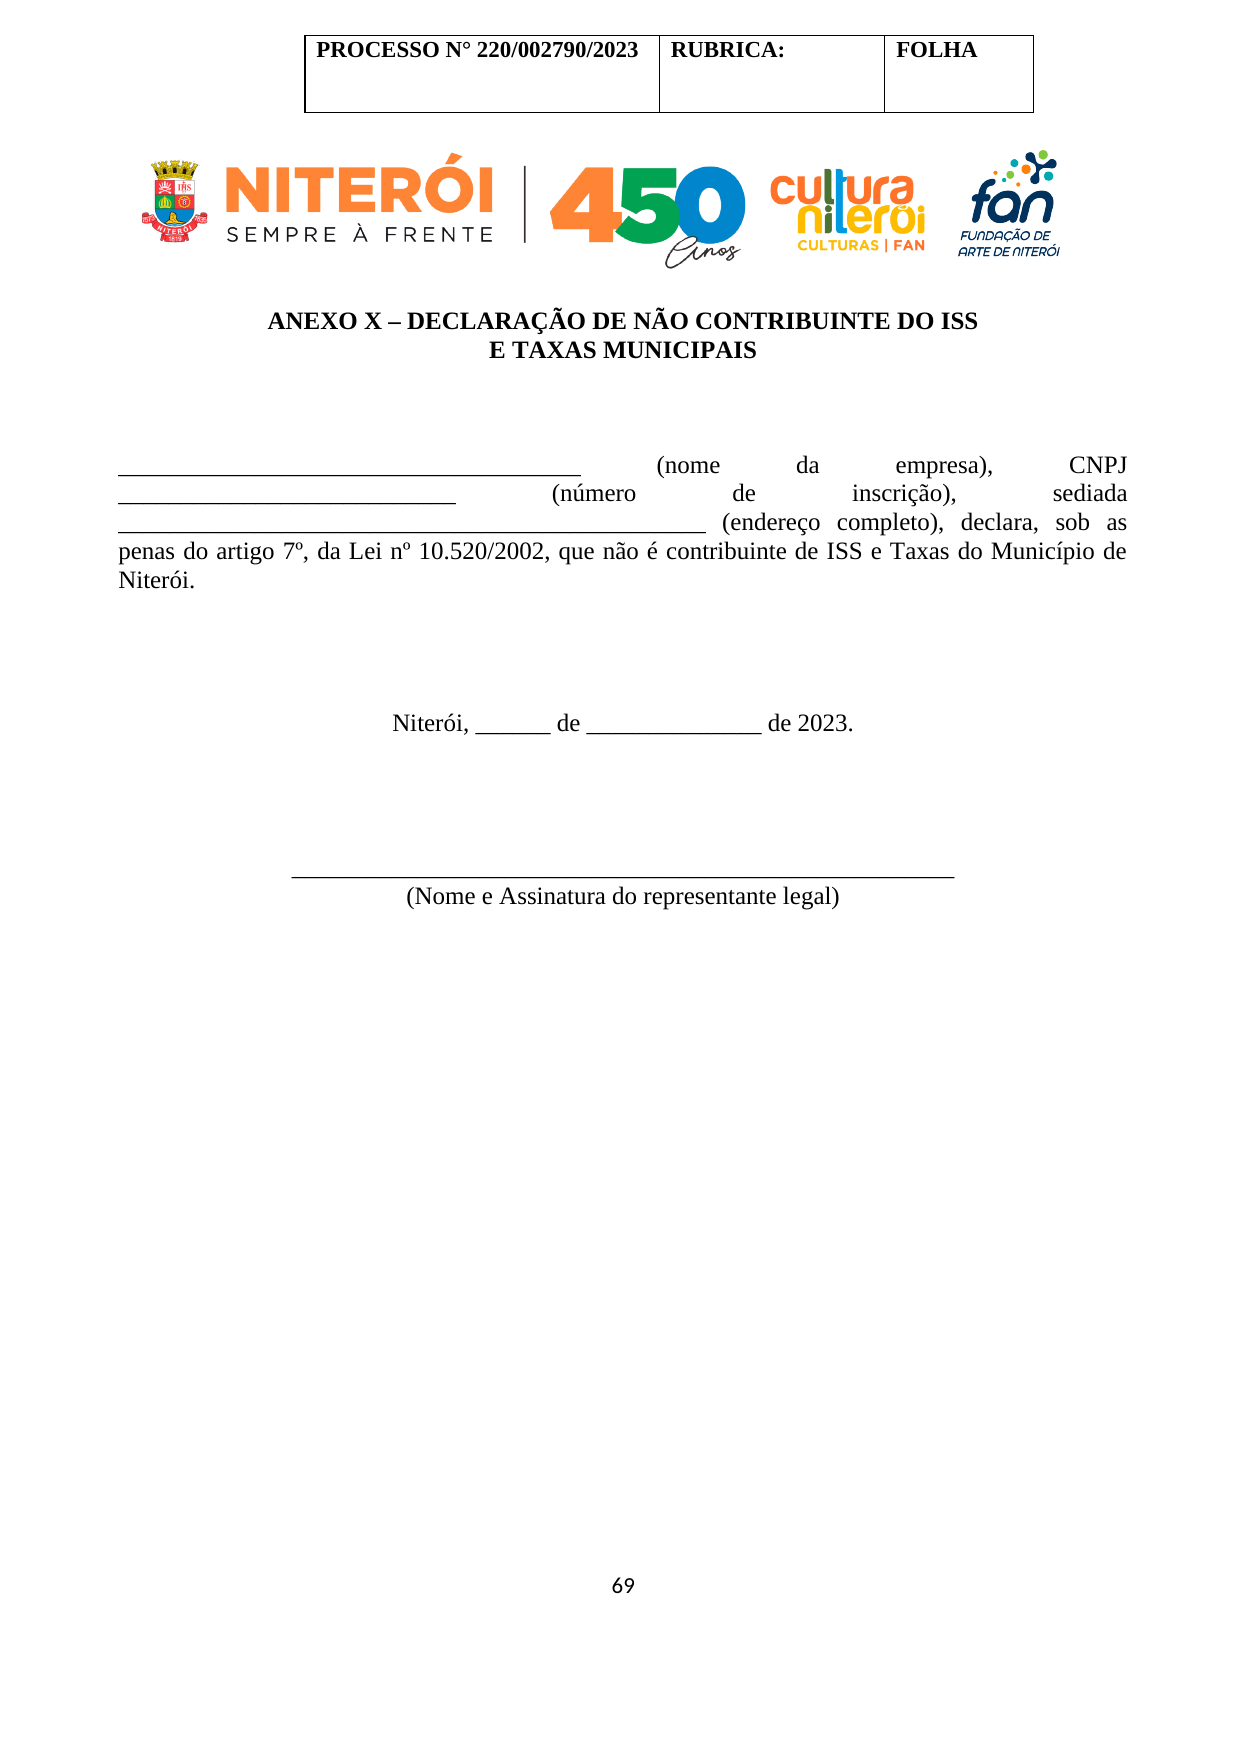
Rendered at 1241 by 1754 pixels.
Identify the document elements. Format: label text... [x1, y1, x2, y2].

text _____________________________________ (nome da empresa), CNPJ ___________________________ (número de inscrição), sediada _______________________________________________ (endereço completo), declara, sob as penas do artigo 7º, da Lei nº 10.520/2002, que não é contribuinte de ISS e Taxas do Município de Niterói. [118, 450, 1128, 593]
text Niterói, ______ de ______________ de 2023. [118, 708, 1128, 737]
text _____________________________________________________ [118, 823, 1128, 881]
text (Nome e Assinatura do representante legal) [118, 881, 1128, 910]
text E TAXAS MUNICIPAIS [118, 335, 1128, 363]
picture [118, 115, 1078, 292]
text ANEXO X – DECLARAÇÃO DE NÃO CONTRIBUINTE DO ISS [118, 306, 1128, 335]
